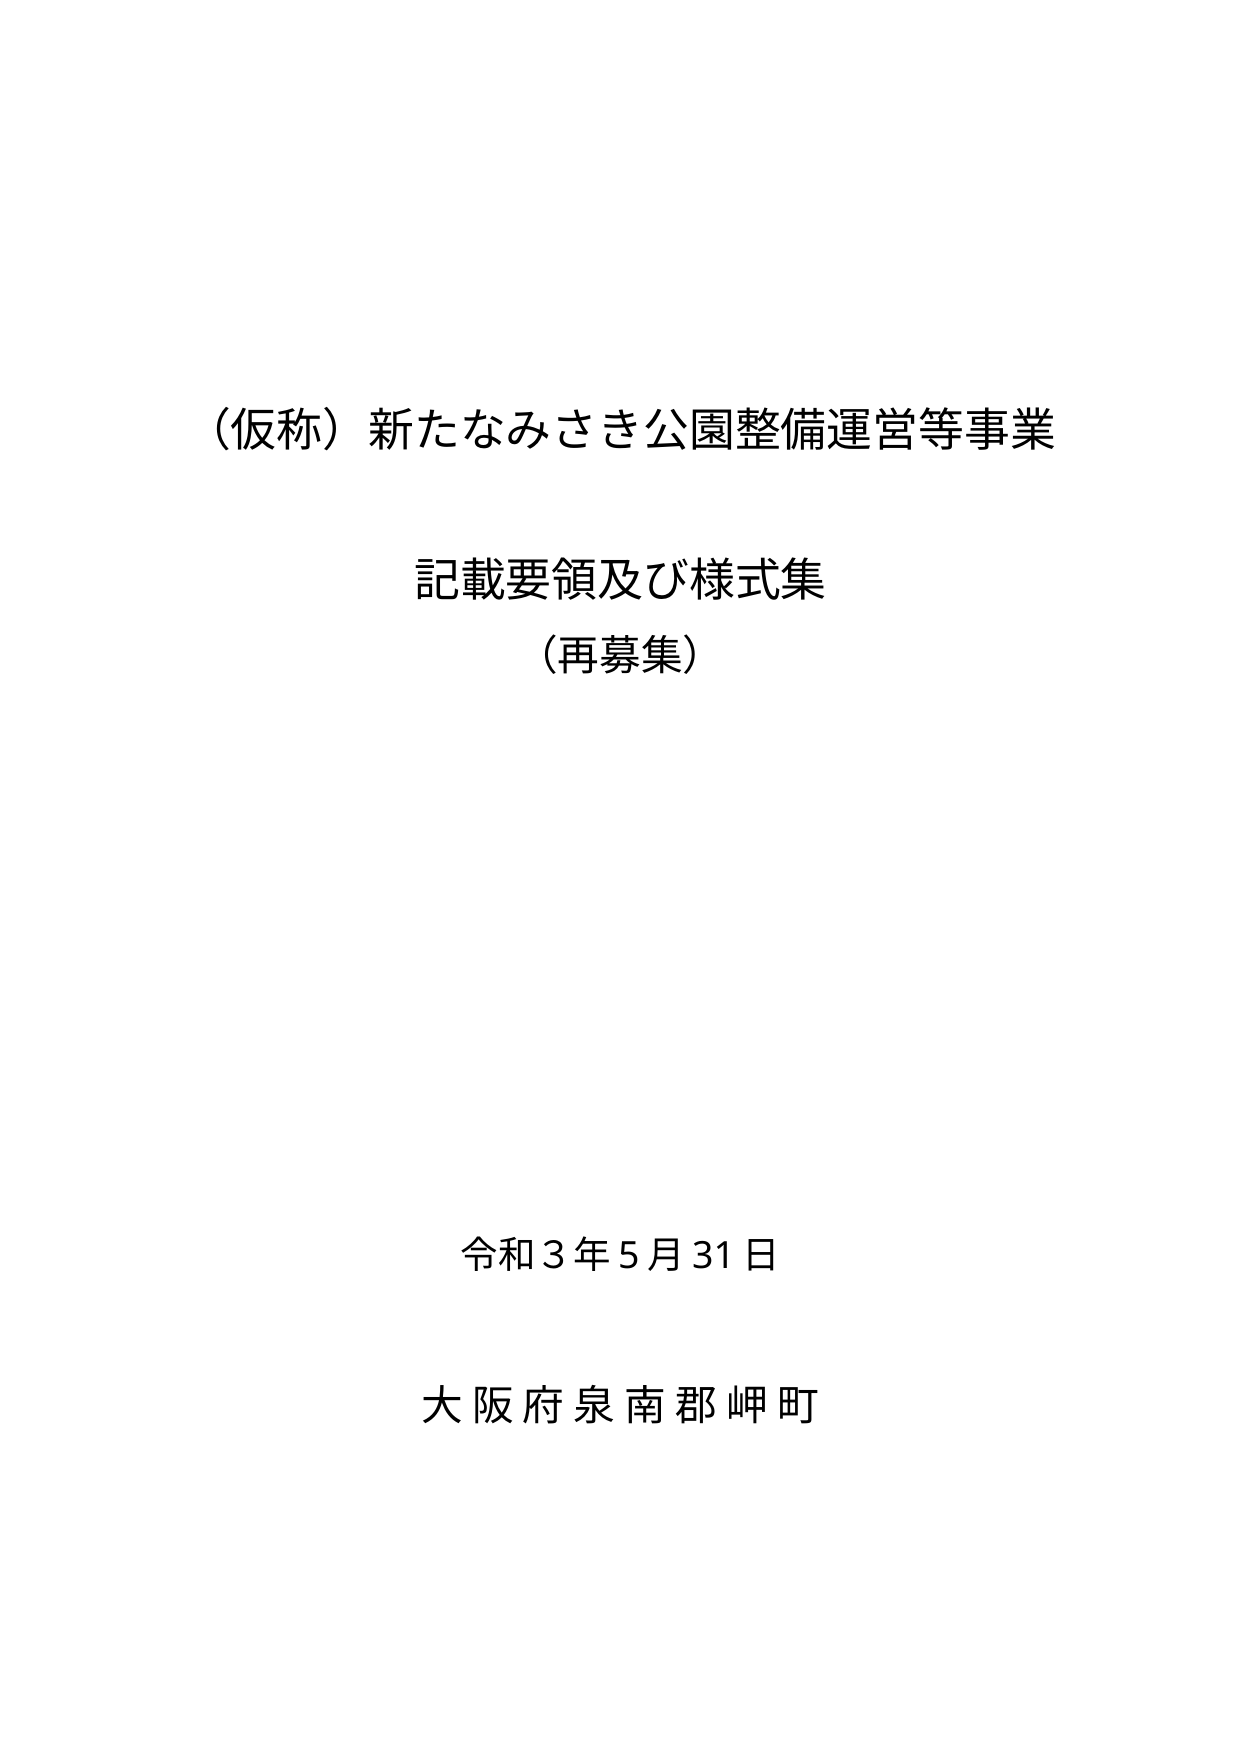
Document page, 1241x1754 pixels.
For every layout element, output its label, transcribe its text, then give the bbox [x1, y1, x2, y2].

text 大 阪 府 泉 南 郡 岬 町 [148, 1364, 1092, 1439]
text （再募集） [148, 614, 1092, 689]
text （仮称）新たなみさき公園整備運営等事業 [148, 389, 1092, 464]
text 記載要領及び様式集 [148, 539, 1092, 614]
text 令和３年5月31日 [148, 1214, 1092, 1289]
